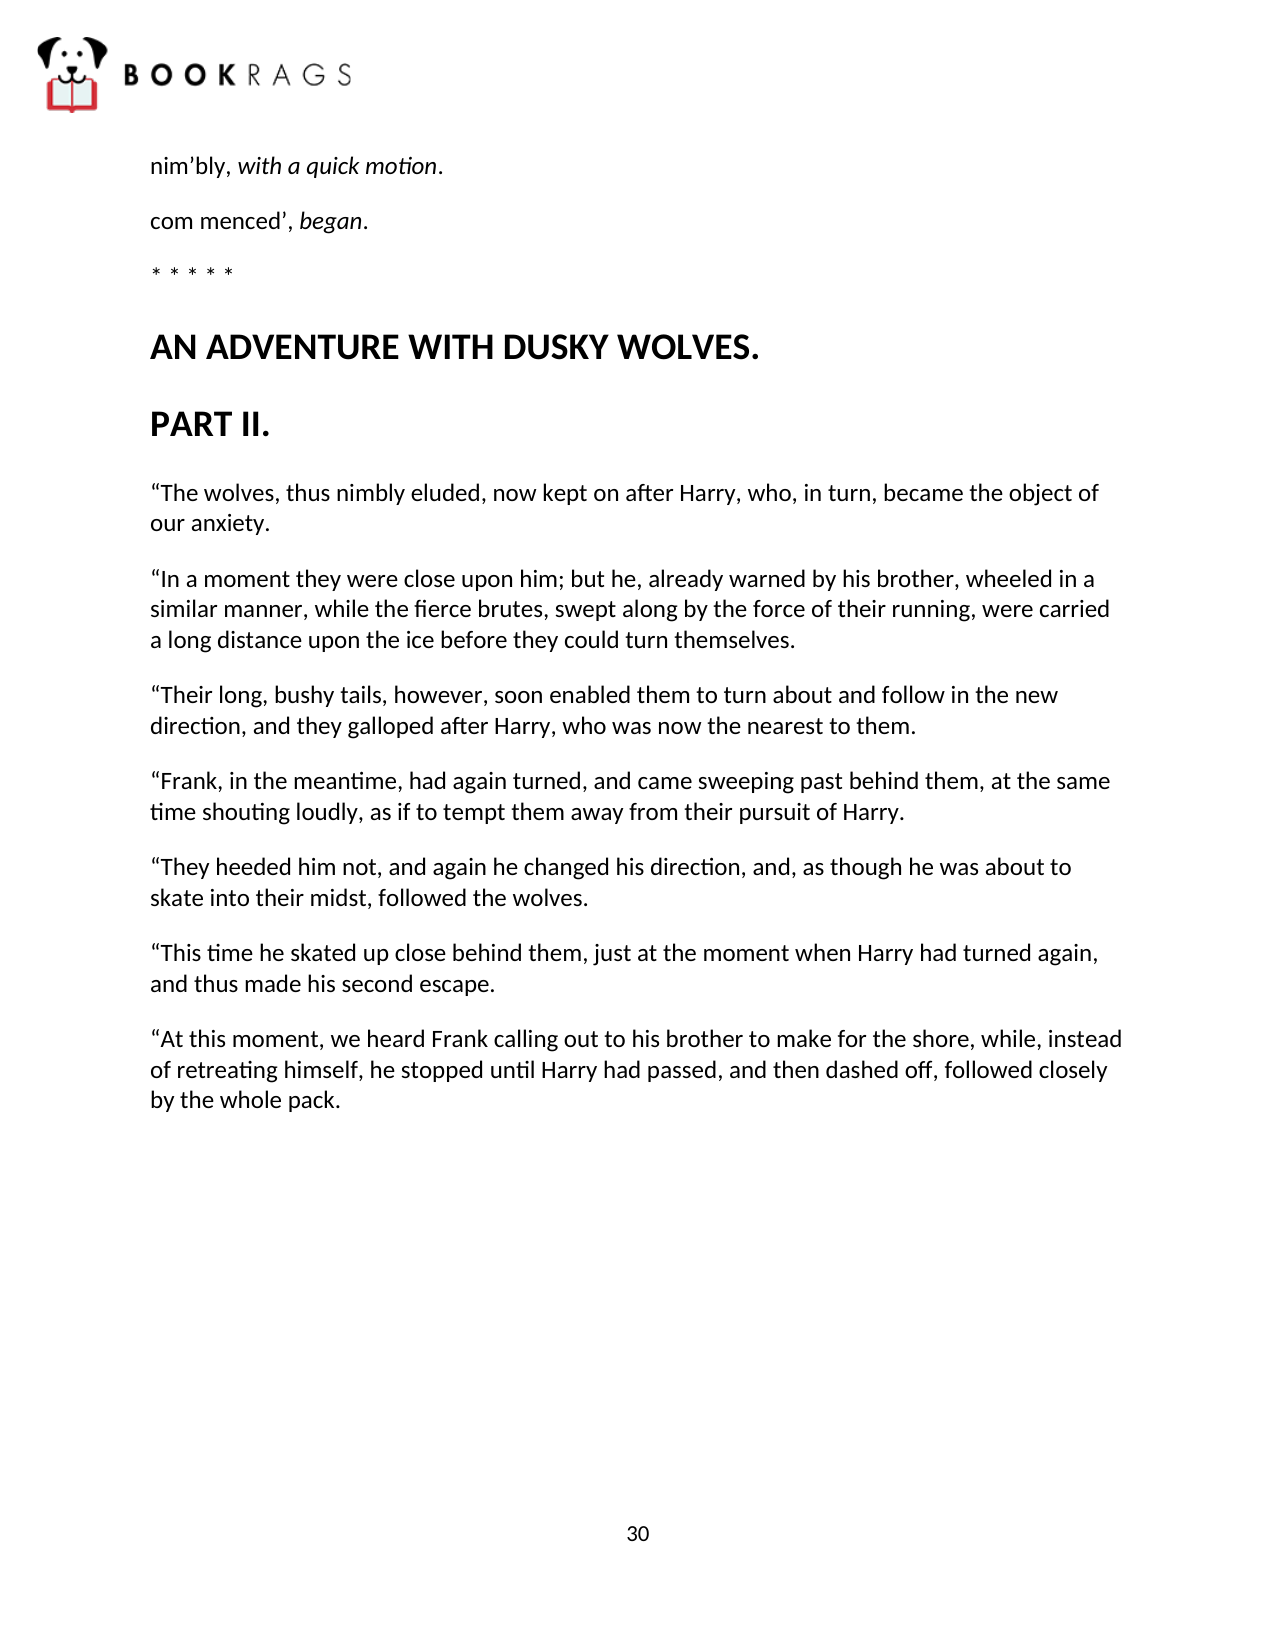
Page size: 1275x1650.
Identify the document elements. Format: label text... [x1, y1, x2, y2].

text PART II. [150, 400, 1125, 446]
text “This time he skated up close behind them, just at the moment when Harry had turned again, and thus made his second escape. [150, 937, 1125, 998]
text “The wolves, thus nimbly eluded, now kept on after Harry, who, in turn, became the object of our anxiety. [150, 477, 1125, 538]
text “Frank, in the meantime, had again turned, and came sweeping past behind them, at the same time shouting loudly, as if to tempt them away from their pursuit of Harry. [150, 765, 1125, 826]
text AN ADVENTURE WITH DUSKY WOLVES. [150, 323, 1125, 368]
text “They heeded him not, and again he changed his direction, and, as though he was about to skate into their midst, followed the wolves. [150, 851, 1125, 912]
text com menced’, began. [150, 206, 1125, 236]
text * * * * * [150, 261, 1125, 292]
text nim’bly, with a quick motion. [150, 150, 1125, 181]
text “In a moment they were close upon him; but he, already warned by his brother, wheeled in a similar manner, while the fierce brutes, swept along by the force of their running, were carried a long distance upon the ice before they could turn themselves. [150, 563, 1125, 654]
text “At this moment, we heard Frank calling out to his brother to make for the shore, while, instead of retreating himself, he stopped until Harry had passed, and then dashed off, followed closely by the whole pack. [150, 1023, 1125, 1115]
picture [37, 37, 351, 113]
text “Their long, bushy tails, however, soon enabled them to turn about and follow in the new direction, and they galloped after Harry, who was now the nearest to them. [150, 679, 1125, 740]
